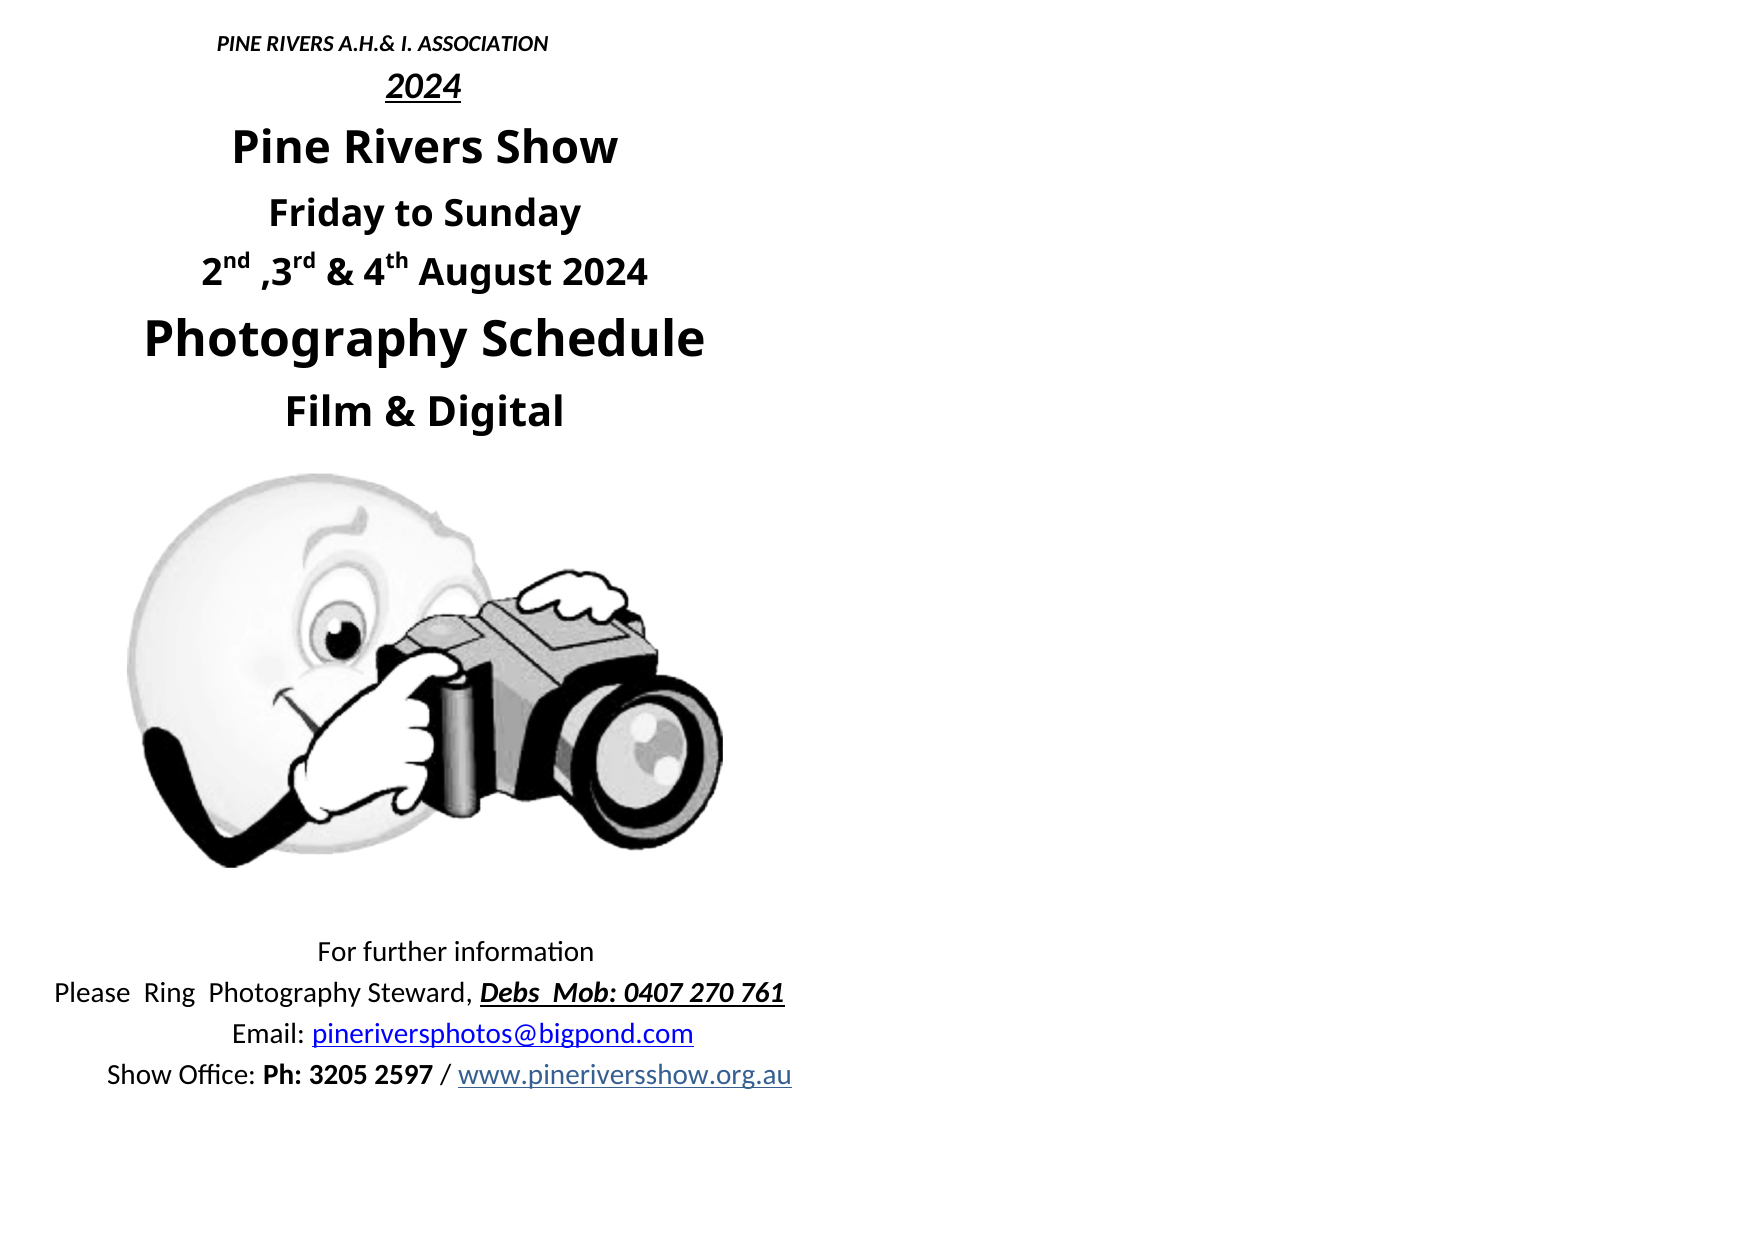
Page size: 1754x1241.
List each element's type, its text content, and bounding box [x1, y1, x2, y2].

text Please Ring Photography Steward, Debs Mob: 0407 270 761 [15, 974, 834, 1010]
text For further information [15, 933, 834, 969]
text 2024 [15, 62, 834, 108]
text PINE RIVERS A.H.& I. ASSOCIATION [15, 29, 834, 58]
text Photography Schedule [15, 303, 834, 372]
text Show Office: Ph: 3205 2597 / www.pineriversshow.org.au [15, 1056, 834, 1092]
text Friday to Sunday [15, 186, 834, 237]
picture [87, 447, 763, 897]
text Film & Digital [15, 382, 834, 438]
text Pine Rivers Show [15, 114, 834, 177]
text 2nd ,3rd & 4th August 2024 [15, 245, 834, 296]
text Email: pineriversphotos@bigpond.com [15, 1015, 834, 1051]
